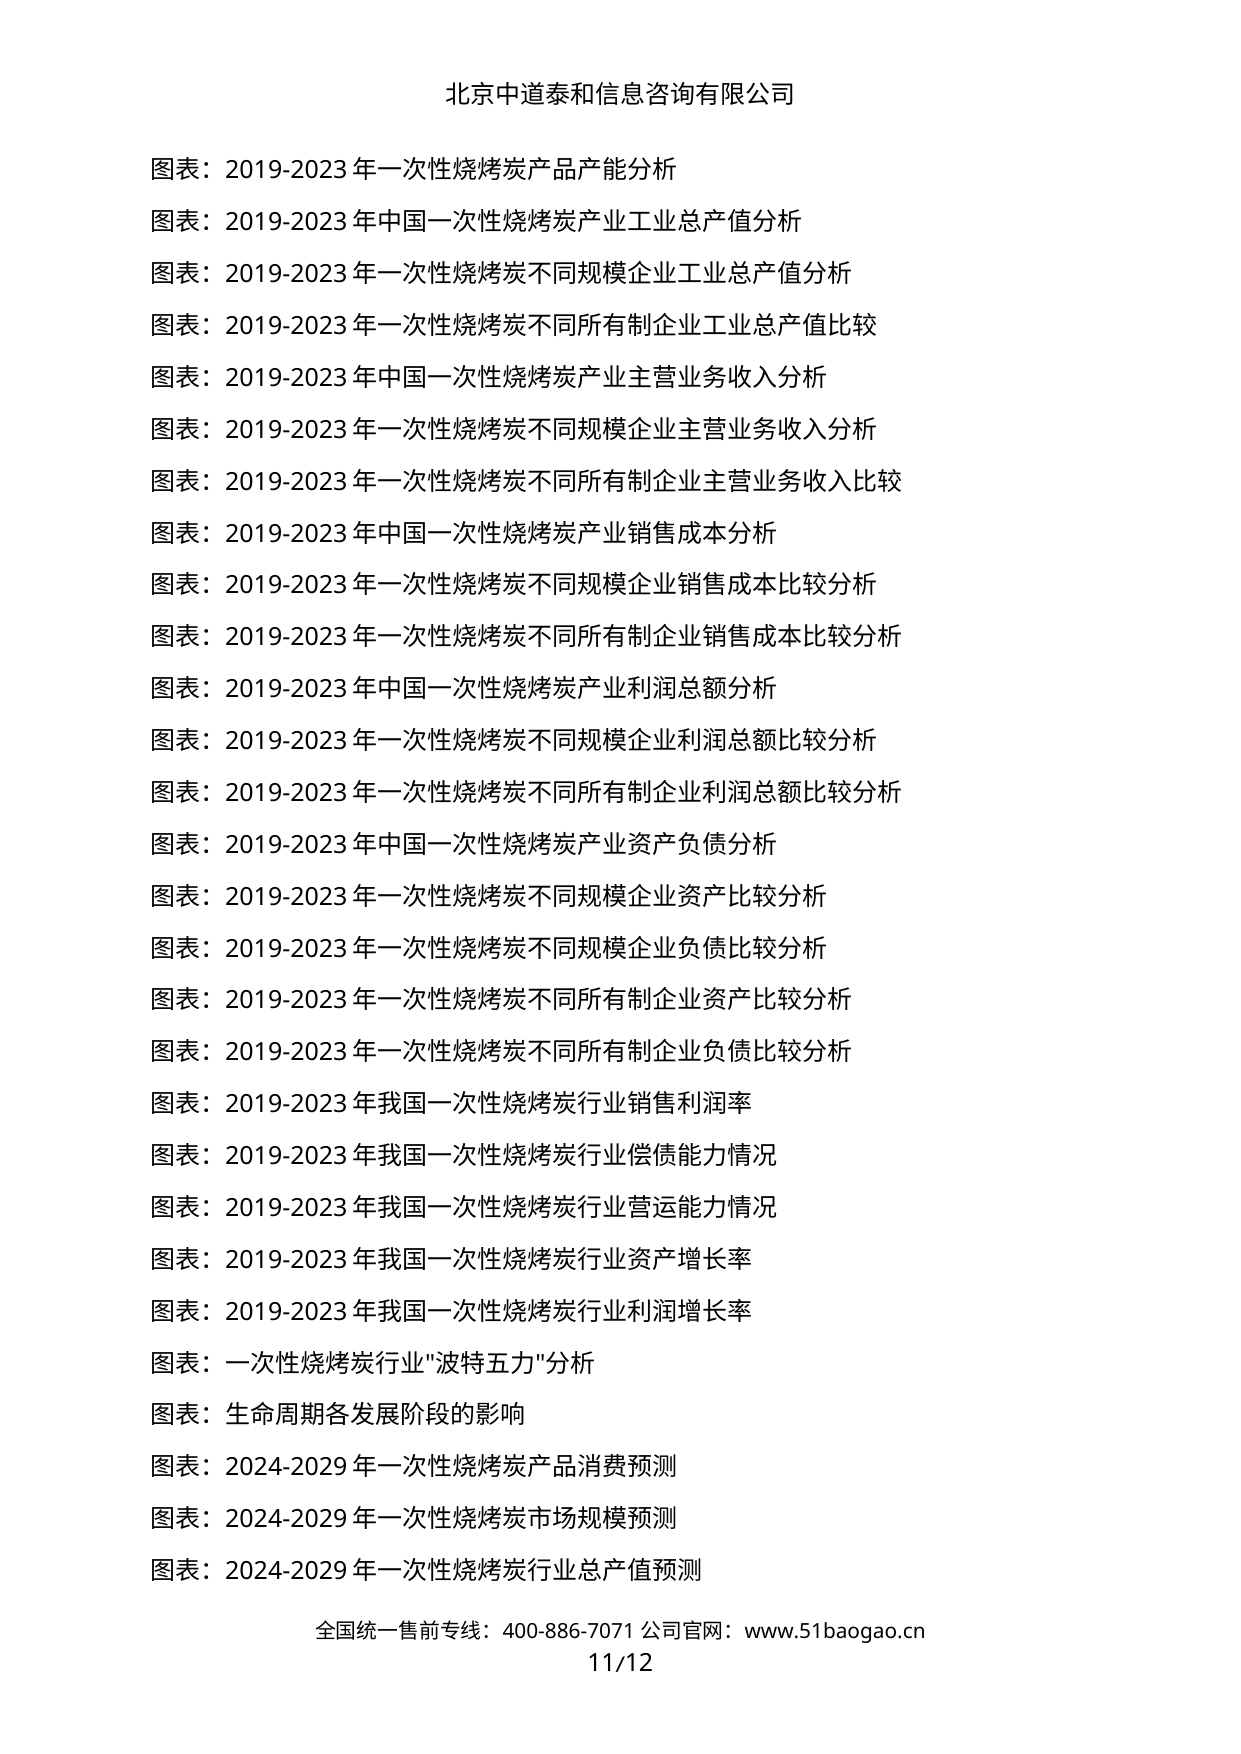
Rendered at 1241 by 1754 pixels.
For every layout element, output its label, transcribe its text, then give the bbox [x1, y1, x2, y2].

text 图表：2019-2023年一次性烧烤炭不同规模企业利润总额比较分析 [150, 721, 1090, 757]
text 图表：2019-2023年一次性烧烤炭不同规模企业资产比较分析 [150, 876, 1090, 912]
text 图表：2019-2023年中国一次性烧烤炭产业利润总额分析 [150, 669, 1090, 705]
text 图表：一次性烧烤炭行业"波特五力"分析 [150, 1343, 1090, 1379]
text 图表：2019-2023年一次性烧烤炭不同所有制企业利润总额比较分析 [150, 772, 1090, 809]
text 图表：2019-2023年一次性烧烤炭不同所有制企业销售成本比较分析 [150, 617, 1090, 653]
text 图表：2024-2029年一次性烧烤炭市场规模预测 [150, 1499, 1090, 1535]
text 图表：2019-2023年一次性烧烤炭不同规模企业工业总产值分析 [150, 254, 1090, 290]
text 图表：生命周期各发展阶段的影响 [150, 1395, 1090, 1431]
text 图表：2019-2023年一次性烧烤炭产品产能分析 [150, 150, 1090, 186]
text 图表：2019-2023年我国一次性烧烤炭行业偿债能力情况 [150, 1136, 1090, 1172]
text 图表：2019-2023年一次性烧烤炭不同规模企业主营业务收入分析 [150, 409, 1090, 446]
text 图表：2019-2023年我国一次性烧烤炭行业营运能力情况 [150, 1187, 1090, 1224]
text 图表：2019-2023年我国一次性烧烤炭行业销售利润率 [150, 1084, 1090, 1120]
text 图表：2019-2023年我国一次性烧烤炭行业利润增长率 [150, 1291, 1090, 1327]
text 图表：2019-2023年一次性烧烤炭不同所有制企业主营业务收入比较 [150, 461, 1090, 497]
text 图表：2019-2023年一次性烧烤炭不同规模企业负债比较分析 [150, 928, 1090, 964]
text 图表：2019-2023年中国一次性烧烤炭产业资产负债分析 [150, 824, 1090, 861]
text 图表：2019-2023年中国一次性烧烤炭产业销售成本分析 [150, 513, 1090, 549]
text 图表：2024-2029年一次性烧烤炭产品消费预测 [150, 1447, 1090, 1483]
text 图表：2024-2029年一次性烧烤炭行业总产值预测 [150, 1551, 1090, 1587]
text 图表：2019-2023年中国一次性烧烤炭产业主营业务收入分析 [150, 357, 1090, 394]
text 图表：2019-2023年一次性烧烤炭不同所有制企业负债比较分析 [150, 1032, 1090, 1068]
text 图表：2019-2023年一次性烧烤炭不同所有制企业资产比较分析 [150, 980, 1090, 1016]
text 图表：2019-2023年我国一次性烧烤炭行业资产增长率 [150, 1239, 1090, 1276]
text 图表：2019-2023年中国一次性烧烤炭产业工业总产值分析 [150, 202, 1090, 238]
text 图表：2019-2023年一次性烧烤炭不同所有制企业工业总产值比较 [150, 306, 1090, 342]
text 图表：2019-2023年一次性烧烤炭不同规模企业销售成本比较分析 [150, 565, 1090, 601]
